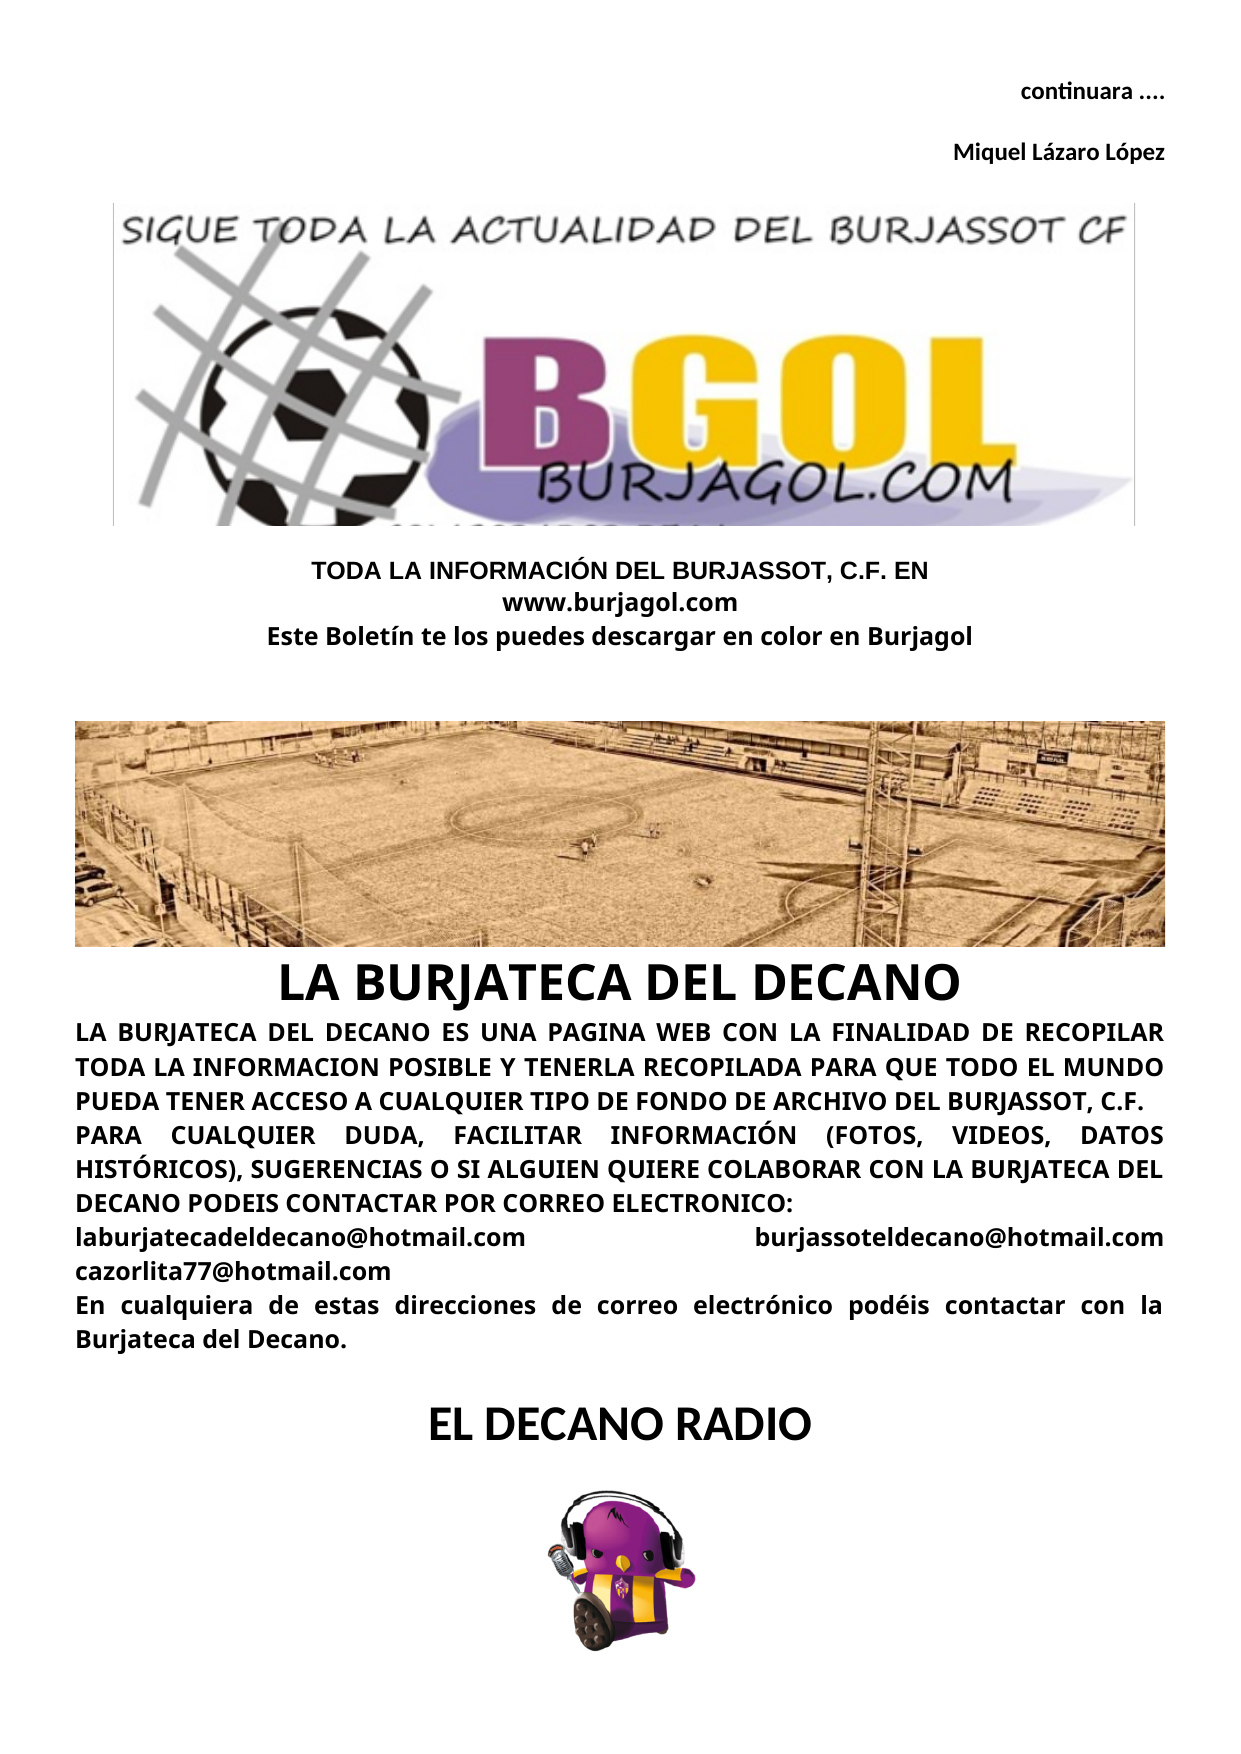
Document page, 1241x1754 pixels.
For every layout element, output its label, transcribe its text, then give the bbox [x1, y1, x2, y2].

text EL DECANO RADIO [75, 1391, 1165, 1452]
text www.burjagol.com [75, 585, 1165, 619]
text TODA LA INFORMACIÓN DEL BURJASSOT, C.F. EN [75, 556, 1165, 585]
text LA BURJATECA DEL DECANO ES UNA PAGINA WEB CON LA FINALIDAD DE RECOPILAR TODA LA INFORMACION POSIBLE Y TENERLA RECOPILADA PARA QUE TODO EL MUNDO PUEDA TENER ACCESO A CUALQUIER TIPO DE FONDO DE ARCHIVO DEL BURJASSOT, C.F. [75, 1015, 1165, 1117]
text laburjatecadeldecano@hotmail.com burjassoteldecano@hotmail.com cazorlita77@hotmail.com [75, 1219, 1165, 1288]
picture [110, 203, 1139, 526]
text Este Boletín te los puedes descargar en color en Burjagol [75, 619, 1165, 653]
text continuara .... [75, 75, 1165, 106]
text LA BURJATECA DEL DECANO [75, 947, 1165, 1015]
text Miquel Lázaro López [75, 136, 1165, 167]
picture [531, 1482, 709, 1660]
picture [75, 721, 1166, 947]
text PARA CUALQUIER DUDA, FACILITAR INFORMACIÓN (FOTOS, VIDEOS, DATOS HISTÓRICOS), SUGERENCIAS O SI ALGUIEN QUIERE COLABORAR CON LA BURJATECA DEL DECANO PODEIS CONTACTAR POR CORREO ELECTRONICO: [75, 1117, 1165, 1219]
text En cualquiera de estas direcciones de correo electrónico podéis contactar con la Burjateca del Decano. [75, 1288, 1165, 1356]
